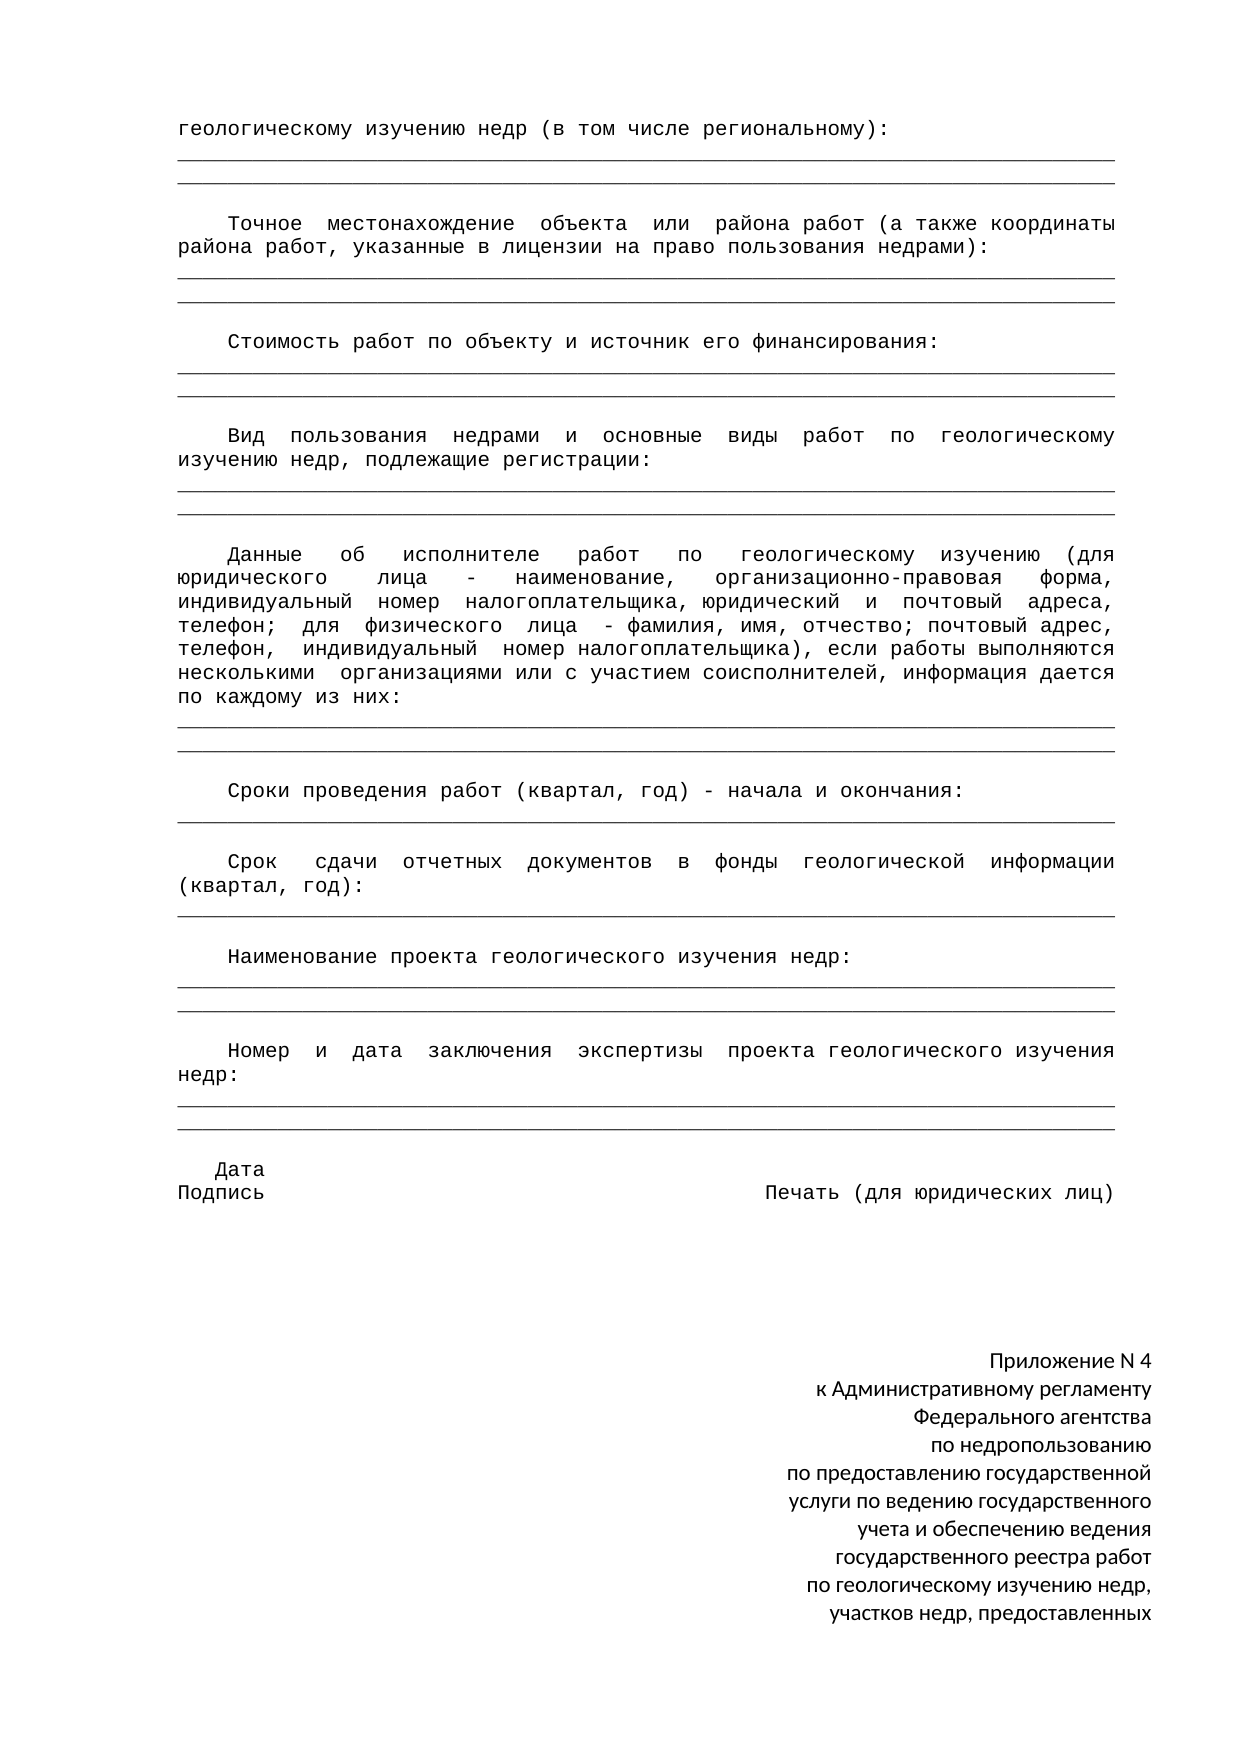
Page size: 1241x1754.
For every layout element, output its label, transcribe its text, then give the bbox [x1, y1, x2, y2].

text государственного реестра работ [177, 1542, 1152, 1570]
text ___________________________________________________________________________ [177, 378, 1152, 402]
text недр: [177, 1064, 1152, 1088]
text услуги по ведению государственного [177, 1486, 1152, 1514]
text Вид пользования недрами и основные виды работ по геологическому [177, 426, 1152, 449]
text (квартал, год): [177, 875, 1152, 898]
text ___________________________________________________________________________ [177, 993, 1152, 1017]
text участков недр, предоставленных [177, 1598, 1152, 1626]
text Подпись Печать (для юридических лиц) [177, 1182, 1152, 1206]
text телефон, индивидуальный номер налогоплательщика), если работы выполняются [177, 638, 1152, 662]
text Номер и дата заключения экспертизы проекта геологического изучения [177, 1040, 1152, 1064]
text ___________________________________________________________________________ [177, 804, 1152, 827]
text по каждому из них: [177, 686, 1152, 709]
text Данные об исполнителе работ по геологическому изучению (для [177, 544, 1152, 567]
text ___________________________________________________________________________ [177, 473, 1152, 496]
text ___________________________________________________________________________ [177, 496, 1152, 520]
text ___________________________________________________________________________ [177, 165, 1152, 189]
text ___________________________________________________________________________ [177, 1111, 1152, 1135]
text Наименование проекта геологического изучения недр: [177, 946, 1152, 969]
text ___________________________________________________________________________ [177, 142, 1152, 165]
text геологическому изучению недр (в том числе региональному): [177, 118, 1152, 142]
text ___________________________________________________________________________ [177, 354, 1152, 378]
text учета и обеспечению ведения [177, 1514, 1152, 1542]
text юридического лица - наименование, организационно-правовая форма, [177, 567, 1152, 591]
text ___________________________________________________________________________ [177, 733, 1152, 757]
text ___________________________________________________________________________ [177, 284, 1152, 307]
text Дата [177, 1158, 1152, 1182]
text к Административному регламенту [177, 1374, 1152, 1402]
text Срок сдачи отчетных документов в фонды геологической информации [177, 851, 1152, 875]
text Сроки проведения работ (квартал, год) - начала и окончания: [177, 780, 1152, 804]
text района работ, указанные в лицензии на право пользования недрами): [177, 236, 1152, 260]
text Федерального агентства [177, 1402, 1152, 1430]
text ___________________________________________________________________________ [177, 1088, 1152, 1111]
text индивидуальный номер налогоплательщика, юридический и почтовый адреса, [177, 591, 1152, 615]
text Точное местонахождение объекта или района работ (а также координаты [177, 213, 1152, 236]
text Приложение N 4 [177, 1346, 1152, 1374]
text ___________________________________________________________________________ [177, 969, 1152, 993]
text несколькими организациями или с участием соисполнителей, информация дается [177, 662, 1152, 686]
text Стоимость работ по объекту и источник его финансирования: [177, 331, 1152, 354]
text по недропользованию [177, 1430, 1152, 1458]
text ___________________________________________________________________________ [177, 709, 1152, 733]
text телефон; для физического лица - фамилия, имя, отчество; почтовый адрес, [177, 615, 1152, 638]
text изучению недр, подлежащие регистрации: [177, 449, 1152, 473]
text по предоставлению государственной [177, 1458, 1152, 1486]
text ___________________________________________________________________________ [177, 898, 1152, 922]
text ___________________________________________________________________________ [177, 260, 1152, 284]
text по геологическому изучению недр, [177, 1570, 1152, 1598]
